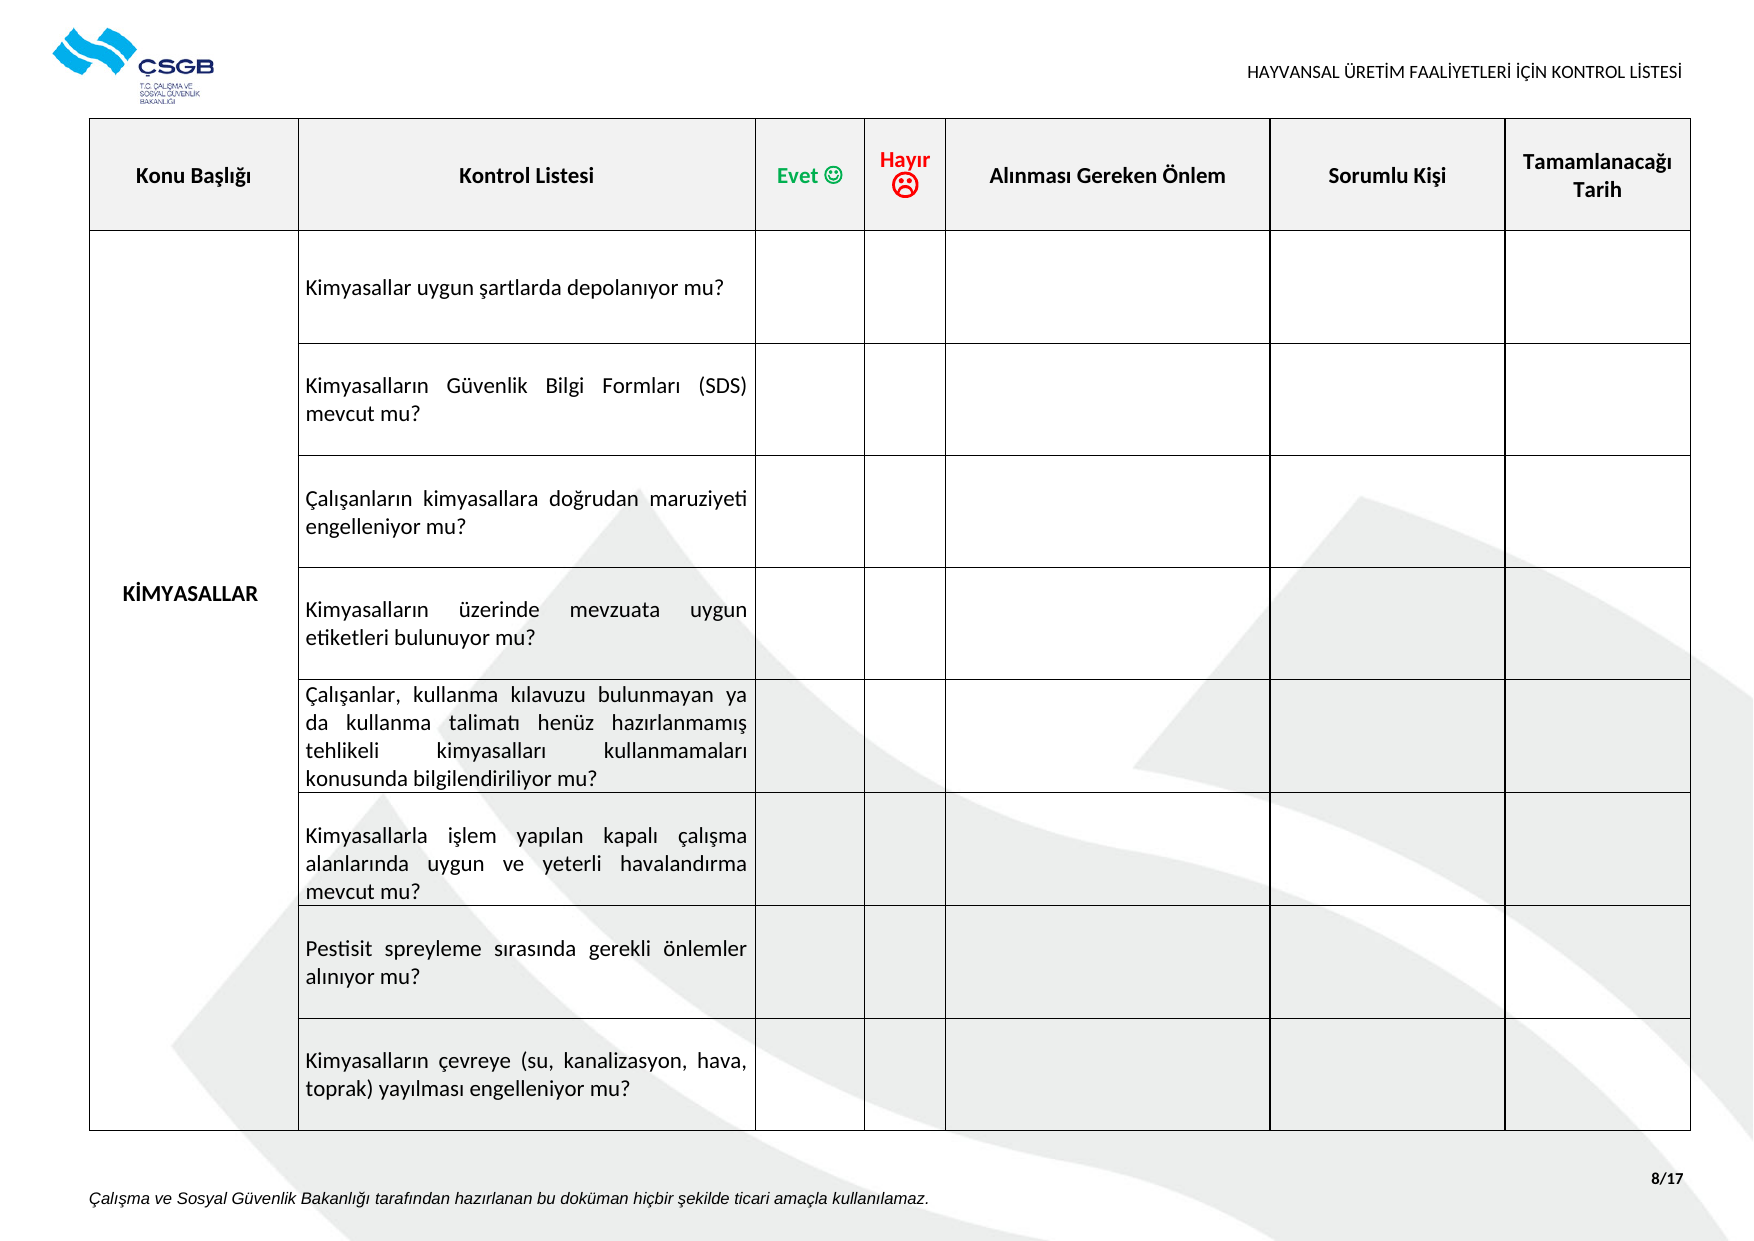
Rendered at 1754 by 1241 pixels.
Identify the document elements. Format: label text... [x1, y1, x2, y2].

table_cell [756, 568, 864, 679]
table_cell [865, 231, 945, 343]
table_header Hayır [865, 119, 945, 230]
table_cell [946, 231, 1269, 343]
table_header Kontrol Listesi [299, 119, 755, 230]
table_cell [1271, 680, 1504, 792]
table_cell [1271, 906, 1504, 1018]
table_cell [1506, 1019, 1690, 1130]
table_cell Kimyasalların çevreye (su, kanalizasyon, hava, toprak) yayılması engelleniyor mu? [299, 1019, 755, 1130]
table_cell [1271, 456, 1504, 567]
table_cell [1506, 456, 1690, 567]
table_header Alınması Gereken Önlem [946, 119, 1269, 230]
table_cell [865, 793, 945, 905]
table_cell [1506, 344, 1690, 455]
table_cell [1506, 793, 1690, 905]
table_cell [1271, 793, 1504, 905]
table_cell [756, 231, 864, 343]
table_cell Kimyasallarla işlem yapılan kapalı çalışma alanlarında uygun ve yeterli havalandırma mevcut mu? [299, 793, 755, 905]
table_cell [1506, 568, 1690, 679]
table_cell [865, 344, 945, 455]
table_header Evet [756, 119, 864, 230]
table_cell [946, 568, 1269, 679]
table_header Konu Başlığı [90, 119, 298, 230]
picture [158, 477, 1754, 1241]
table_cell [946, 344, 1269, 455]
table_cell [1271, 344, 1504, 455]
table_cell Çalışanların kimyasallara doğrudan maruziyeti engelleniyor mu? [299, 456, 755, 567]
table_cell [1506, 231, 1690, 343]
table_cell [756, 1019, 864, 1130]
table_cell [865, 456, 945, 567]
table_cell [946, 680, 1269, 792]
table_cell [1506, 906, 1690, 1018]
table_cell [865, 568, 945, 679]
table_cell Kimyasallar uygun şartlarda depolanıyor mu? [299, 231, 755, 343]
table_cell [865, 680, 945, 792]
table_cell [756, 680, 864, 792]
table_cell Kimyasalların Güvenlik Bilgi Formları (SDS) mevcut mu? [299, 344, 755, 455]
table_cell Pestisit spreyleme sırasında gerekli önlemler alınıyor mu? [299, 906, 755, 1018]
table_cell [1271, 568, 1504, 679]
table_cell [1271, 1019, 1504, 1130]
table_header Tamamlanacağı Tarih [1506, 119, 1690, 230]
table_cell [756, 344, 864, 455]
table_cell [1506, 680, 1690, 792]
table_cell [1271, 231, 1504, 343]
table_cell [865, 1019, 945, 1130]
table_cell Çalışanlar, kullanma kılavuzu bulunmayan ya da kullanma talimatı henüz hazırlanmamış tehlikeli kimyasalları kullanmamaları konusunda bilgilendiriliyor mu? [299, 680, 755, 792]
table_cell [756, 793, 864, 905]
table_cell [946, 793, 1269, 905]
table_cell [756, 906, 864, 1018]
table_cell Kimyasalların üzerinde mevzuata uygun etiketleri bulunuyor mu? [299, 568, 755, 679]
picture [52, 27, 214, 104]
table_cell [946, 906, 1269, 1018]
table_cell [865, 906, 945, 1018]
table_header Sorumlu Kişi [1271, 119, 1504, 230]
picture [158, 477, 298, 1130]
table_cell [946, 1019, 1269, 1130]
table_cell [756, 456, 864, 567]
table_cell [946, 456, 1269, 567]
